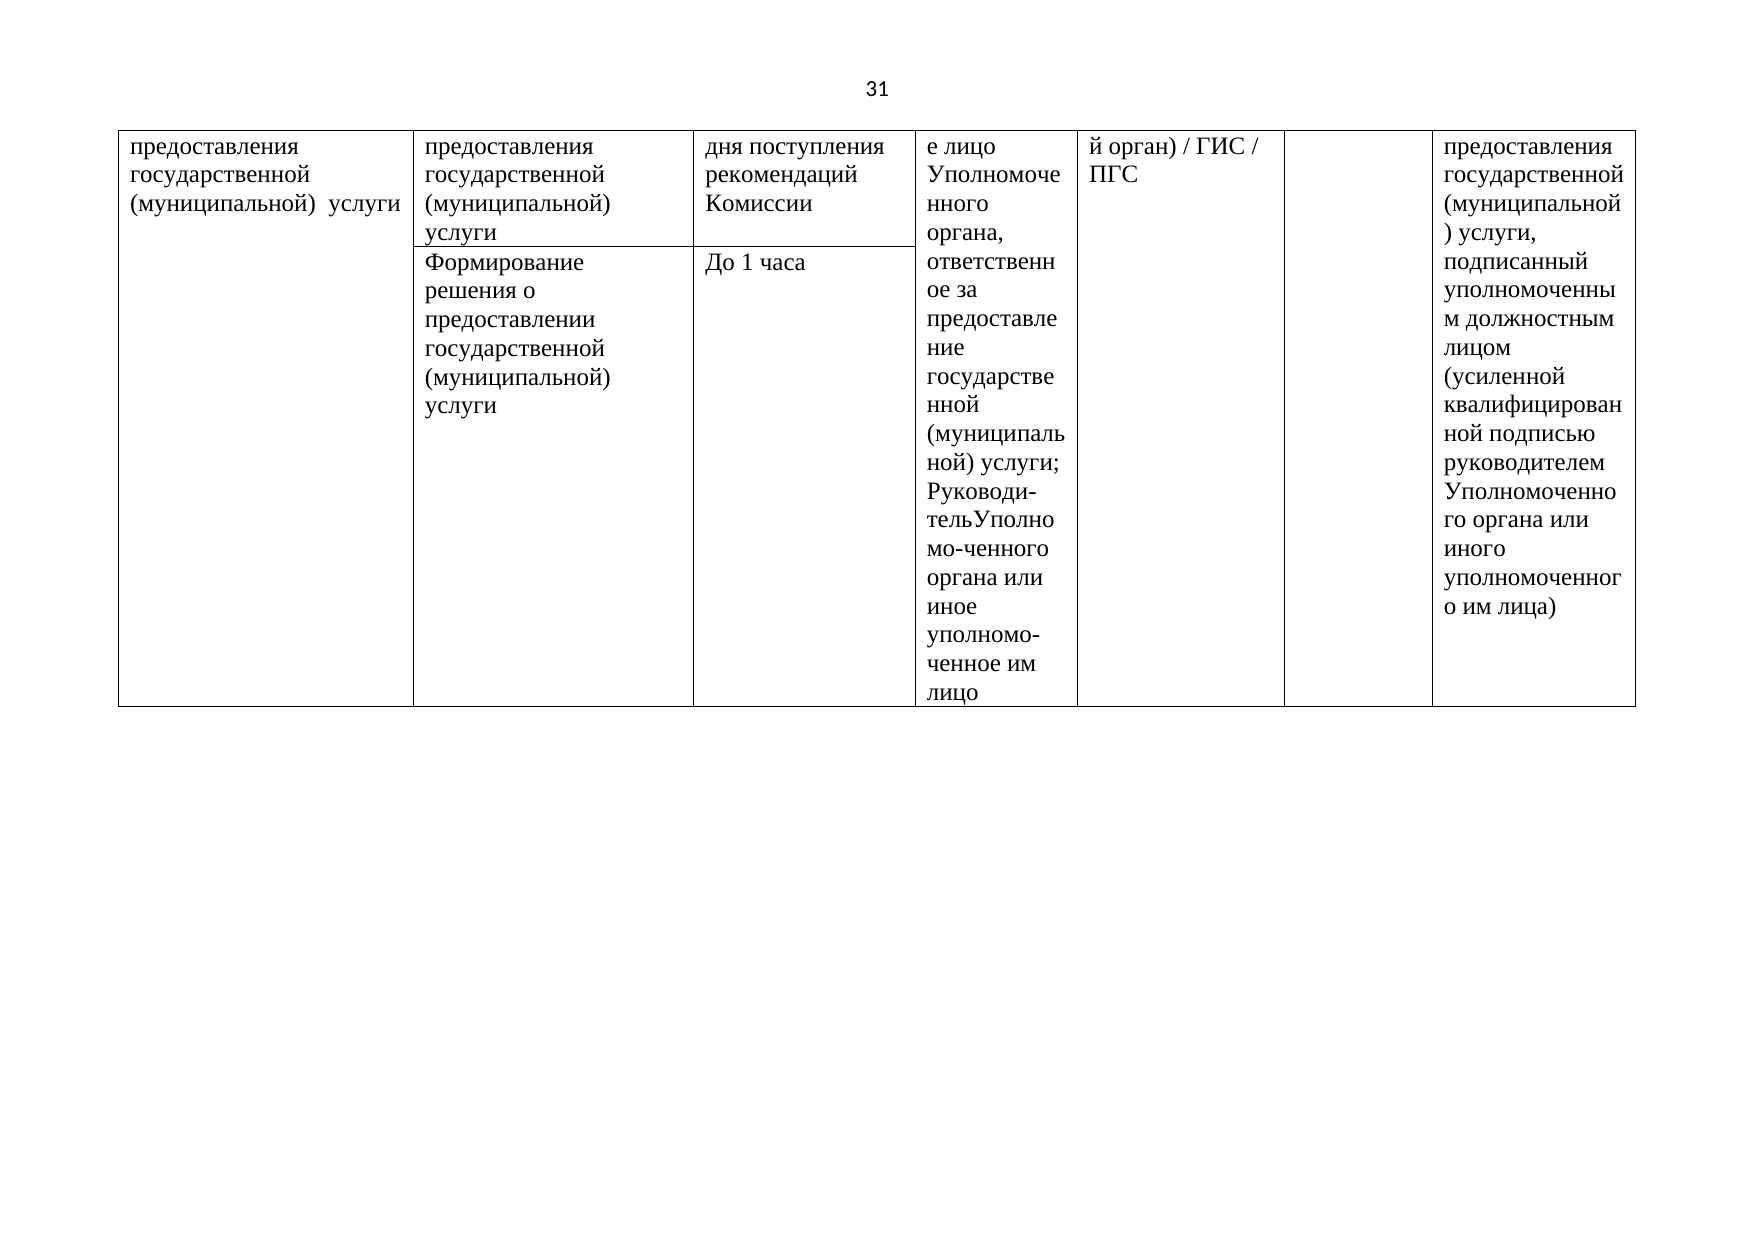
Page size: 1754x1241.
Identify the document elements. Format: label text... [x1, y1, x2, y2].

table_cell - [1285, 131, 1432, 706]
table_cell До 1 часа [694, 247, 915, 706]
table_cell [1078, 131, 1284, 706]
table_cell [1433, 131, 1635, 706]
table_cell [694, 131, 915, 246]
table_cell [414, 131, 693, 246]
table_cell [916, 131, 1077, 706]
table_cell Формирование решения о предоставлении государственной (муниципальной) услуги [414, 247, 693, 706]
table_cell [119, 131, 413, 706]
